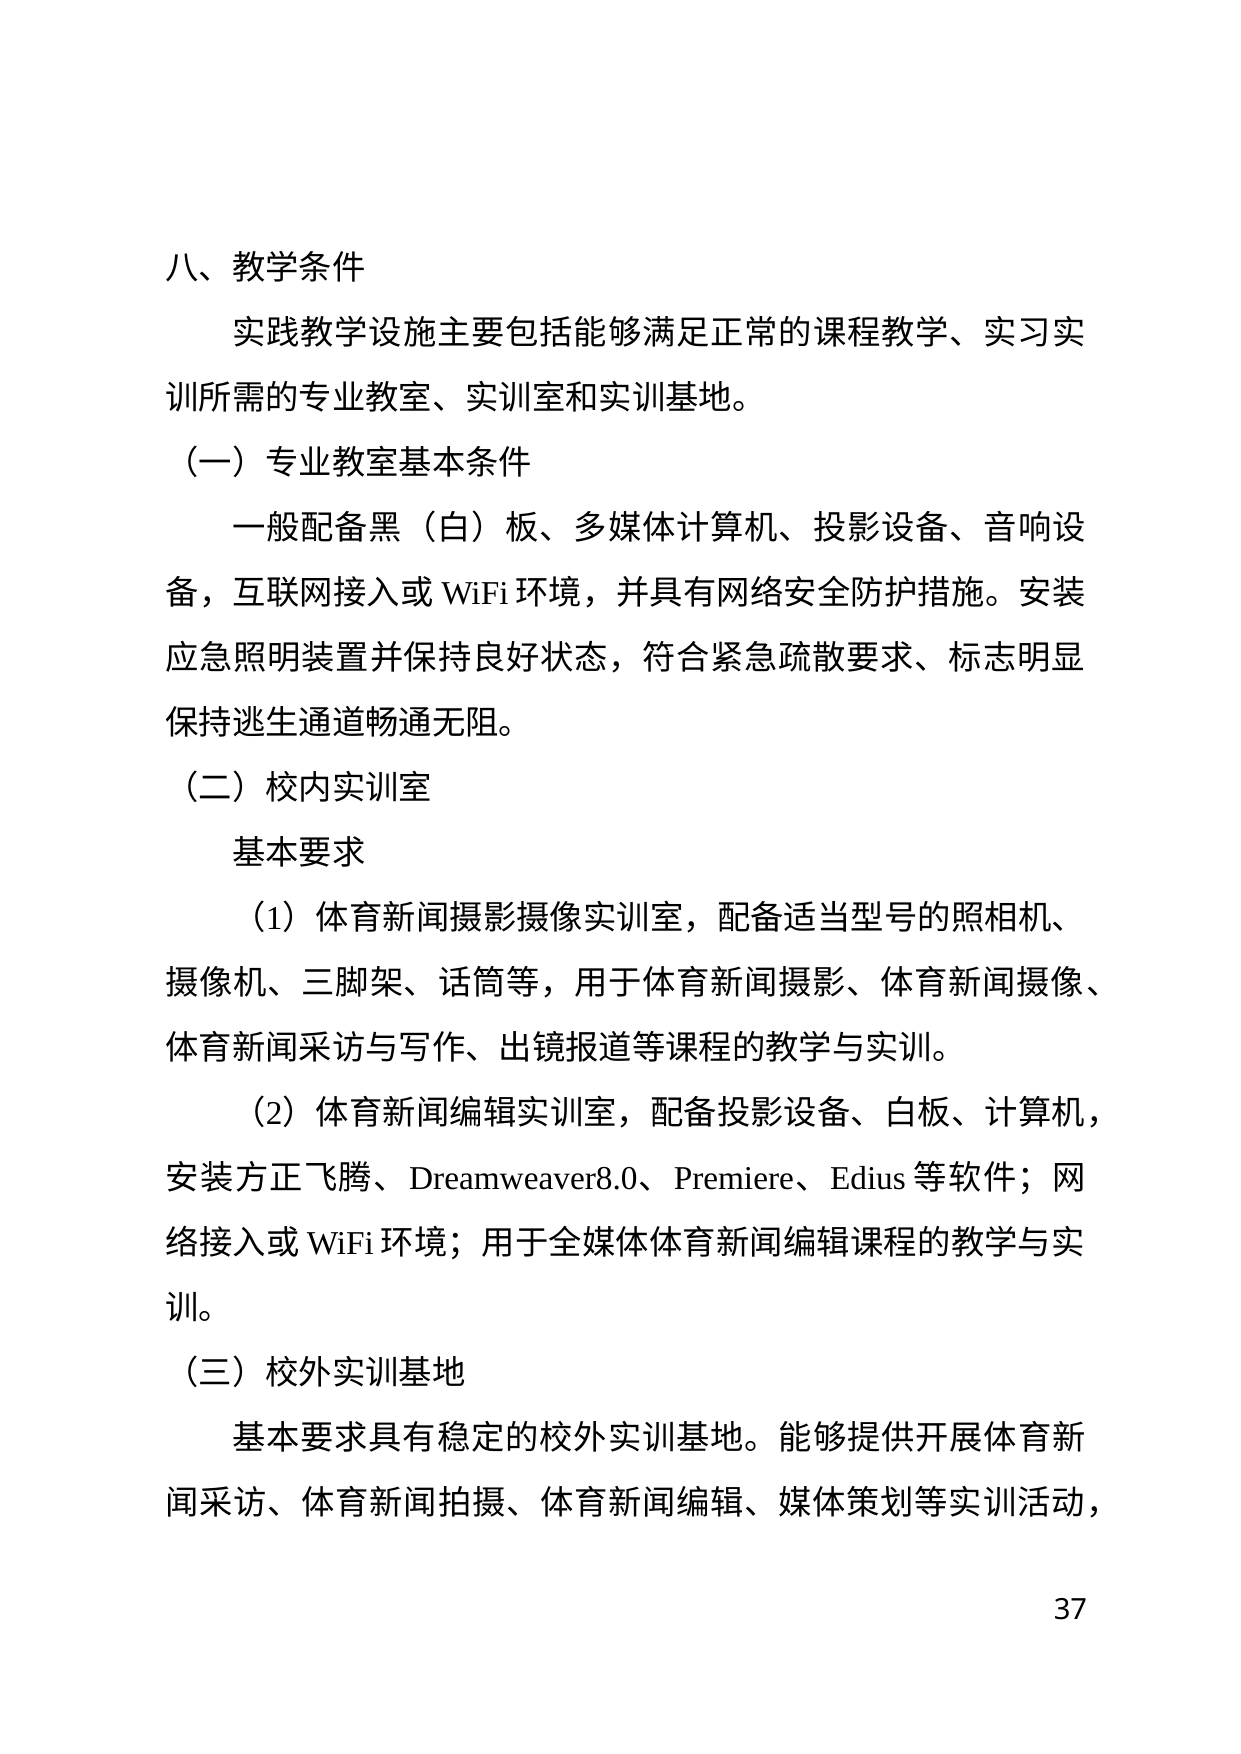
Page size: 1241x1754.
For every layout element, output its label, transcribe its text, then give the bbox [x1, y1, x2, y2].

subtitle （二）校内实训室 [165, 753, 1087, 818]
text （1）体育新闻摄影摄像实训室，配备适当型号的照相机、摄像机、三脚架、话筒等，用于体育新闻摄影、体育新闻摄像、体育新闻采访与写作、出镜报道等课程的教学与实训。 [165, 883, 1087, 1078]
text （2）体育新闻编辑实训室，配备投影设备、白板、计算机，安装方正飞腾、Dreamweaver8.0、Premiere、Edius等软件；网络接入或WiFi环境；用于全媒体体育新闻编辑课程的教学与实训。 [165, 1078, 1087, 1338]
text 一般配备黑（白）板、多媒体计算机、投影设备、音响设备，互联网接入或WiFi环境，并具有网络安全防护措施。安装应急照明装置并保持良好状态，符合紧急疏散要求、标志明显保持逃生通道畅通无阻。 [165, 493, 1087, 753]
subtitle 八、教学条件 [165, 233, 1087, 298]
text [165, 1403, 1087, 1533]
text 基本要求 [165, 818, 1087, 883]
subtitle （三）校外实训基地 [165, 1338, 1087, 1403]
subtitle （一）专业教室基本条件 [165, 428, 1087, 493]
text 实践教学设施主要包括能够满足正常的课程教学、实习实训所需的专业教室、实训室和实训基地。 [165, 298, 1087, 428]
